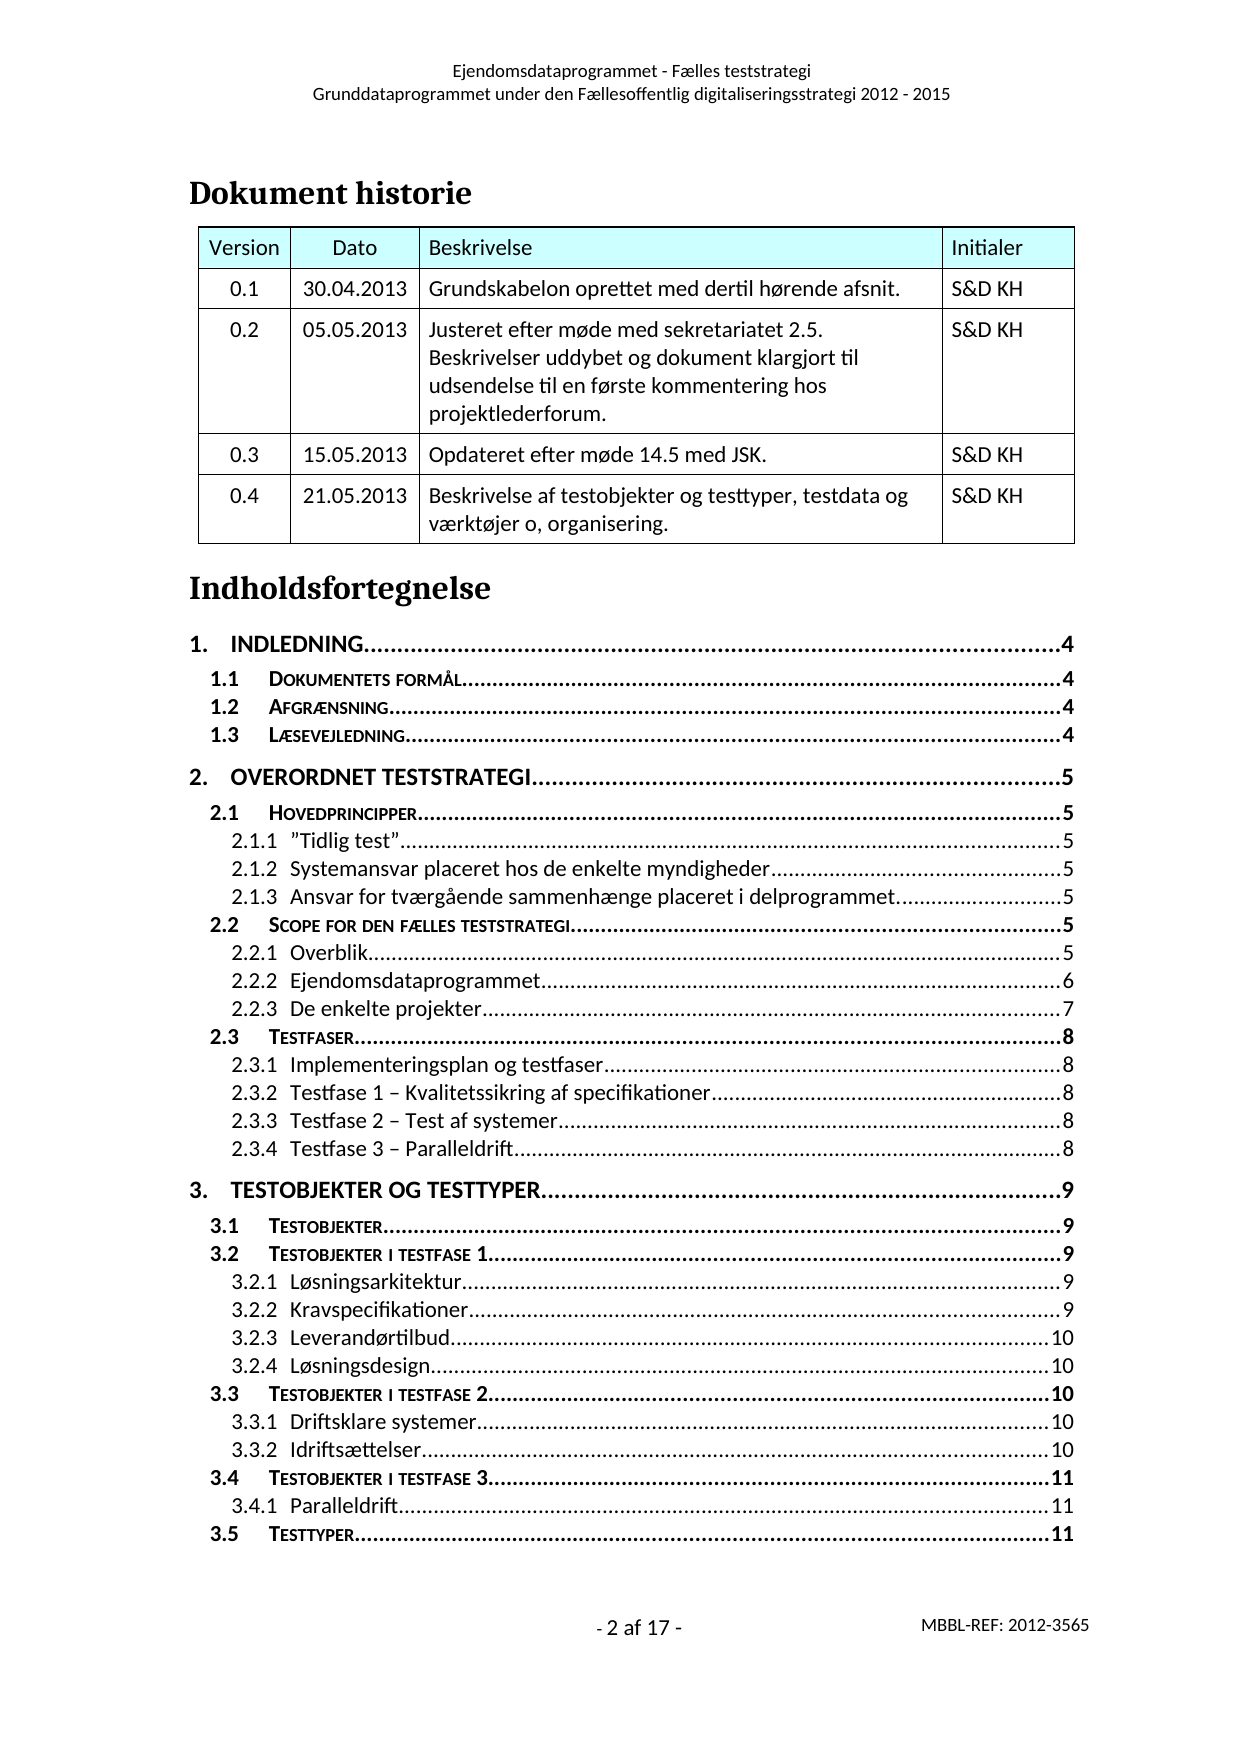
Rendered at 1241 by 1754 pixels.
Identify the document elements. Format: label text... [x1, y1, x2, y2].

text 2.1.3 Ansvar for tværgående sammenhænge placeret i delprogrammet. 5 [231, 882, 1075, 910]
text 2.1 Hovedprincipper 5 [209, 798, 1075, 826]
text 1. Indledning 4 [189, 628, 1075, 658]
text 2.2 Scope for den fælles teststrategi 5 [209, 910, 1075, 938]
text 2.2.1 Overblik 5 [231, 938, 1075, 966]
text 1.2 Afgrænsning 4 [209, 692, 1075, 721]
text 3.2.2 Kravspecifikationer 9 [231, 1295, 1075, 1323]
text 3.1 Testobjekter 9 [209, 1211, 1075, 1239]
table_cell S&D KH [943, 269, 1074, 308]
text 3.2.1 Løsningsarkitektur 9 [231, 1267, 1075, 1295]
text 2.2.3 De enkelte projekter 7 [231, 994, 1075, 1022]
text 3.5 Testtyper 11 [209, 1519, 1075, 1548]
table_cell 0.2 [199, 309, 290, 433]
table_header Beskrivelse [420, 228, 942, 267]
table_cell 0.1 [199, 269, 290, 308]
text Indholdsfortegnelse [189, 569, 1075, 608]
table_cell 21.05.2013 [291, 475, 419, 543]
table_header Initialer [943, 228, 1074, 267]
text 3.3.1 Driftsklare systemer 10 [231, 1407, 1075, 1436]
table_header Dato [291, 228, 419, 267]
table_cell 30.04.2013 [291, 269, 419, 308]
text 3.4.1 Paralleldrift 11 [231, 1492, 1075, 1519]
table_cell Opdateret efter møde 14.5 med JSK. [420, 434, 942, 474]
table_cell Beskrivelse af testobjekter og testtyper, testdata og værktøjer o, organisering. [420, 475, 942, 543]
table_cell 05.05.2013 [291, 309, 419, 433]
text 2.2.2 Ejendomsdataprogrammet 6 [231, 966, 1075, 994]
text 2.3.1 Implementeringsplan og testfaser 8 [231, 1050, 1075, 1078]
text 2. Overordnet teststrategi 5 [189, 761, 1075, 792]
table_cell 0.4 [199, 475, 290, 543]
table_cell Grundskabelon oprettet med dertil hørende afsnit. [420, 269, 942, 308]
text 2.3 Testfaser 8 [209, 1022, 1075, 1050]
text 3.2 Testobjekter i testfase 1 9 [209, 1239, 1075, 1267]
text 1.3 Læsevejledning 4 [209, 721, 1075, 748]
text 2.1.1 ”Tidlig test” 5 [231, 826, 1075, 854]
table_cell 15.05.2013 [291, 434, 419, 474]
table_cell 0.3 [199, 434, 290, 474]
table_cell S&D KH [943, 475, 1074, 543]
text 2.3.2 Testfase 1 – Kvalitetssikring af specifikationer 8 [231, 1078, 1075, 1106]
table_cell Justeret efter møde med sekretariatet 2.5. Beskrivelser uddybet og dokument klargjort til udsendelse til en første kommentering hos projektlederforum. [420, 309, 942, 433]
text 3. Testobjekter og testtyper 9 [189, 1174, 1075, 1205]
text 2.3.4 Testfase 3 – Paralleldrift 8 [231, 1134, 1075, 1162]
text 3.2.4 Løsningsdesign 10 [231, 1351, 1075, 1379]
text 3.3.2 Idriftsættelser 10 [231, 1436, 1075, 1463]
text 2.1.2 Systemansvar placeret hos de enkelte myndigheder 5 [231, 854, 1075, 882]
table_header Version [199, 228, 290, 267]
text Dokument historie [189, 174, 1075, 213]
text 2.3.3 Testfase 2 – Test af systemer 8 [231, 1106, 1075, 1134]
table_cell S&D KH [943, 309, 1074, 433]
text 3.2.3 Leverandørtilbud 10 [231, 1323, 1075, 1351]
table_cell S&D KH [943, 434, 1074, 474]
text 1.1 Dokumentets formål 4 [209, 664, 1075, 692]
text 3.3 Testobjekter i testfase 2 10 [209, 1379, 1075, 1407]
text 3.4 Testobjekter i testfase 3 11 [209, 1463, 1075, 1492]
